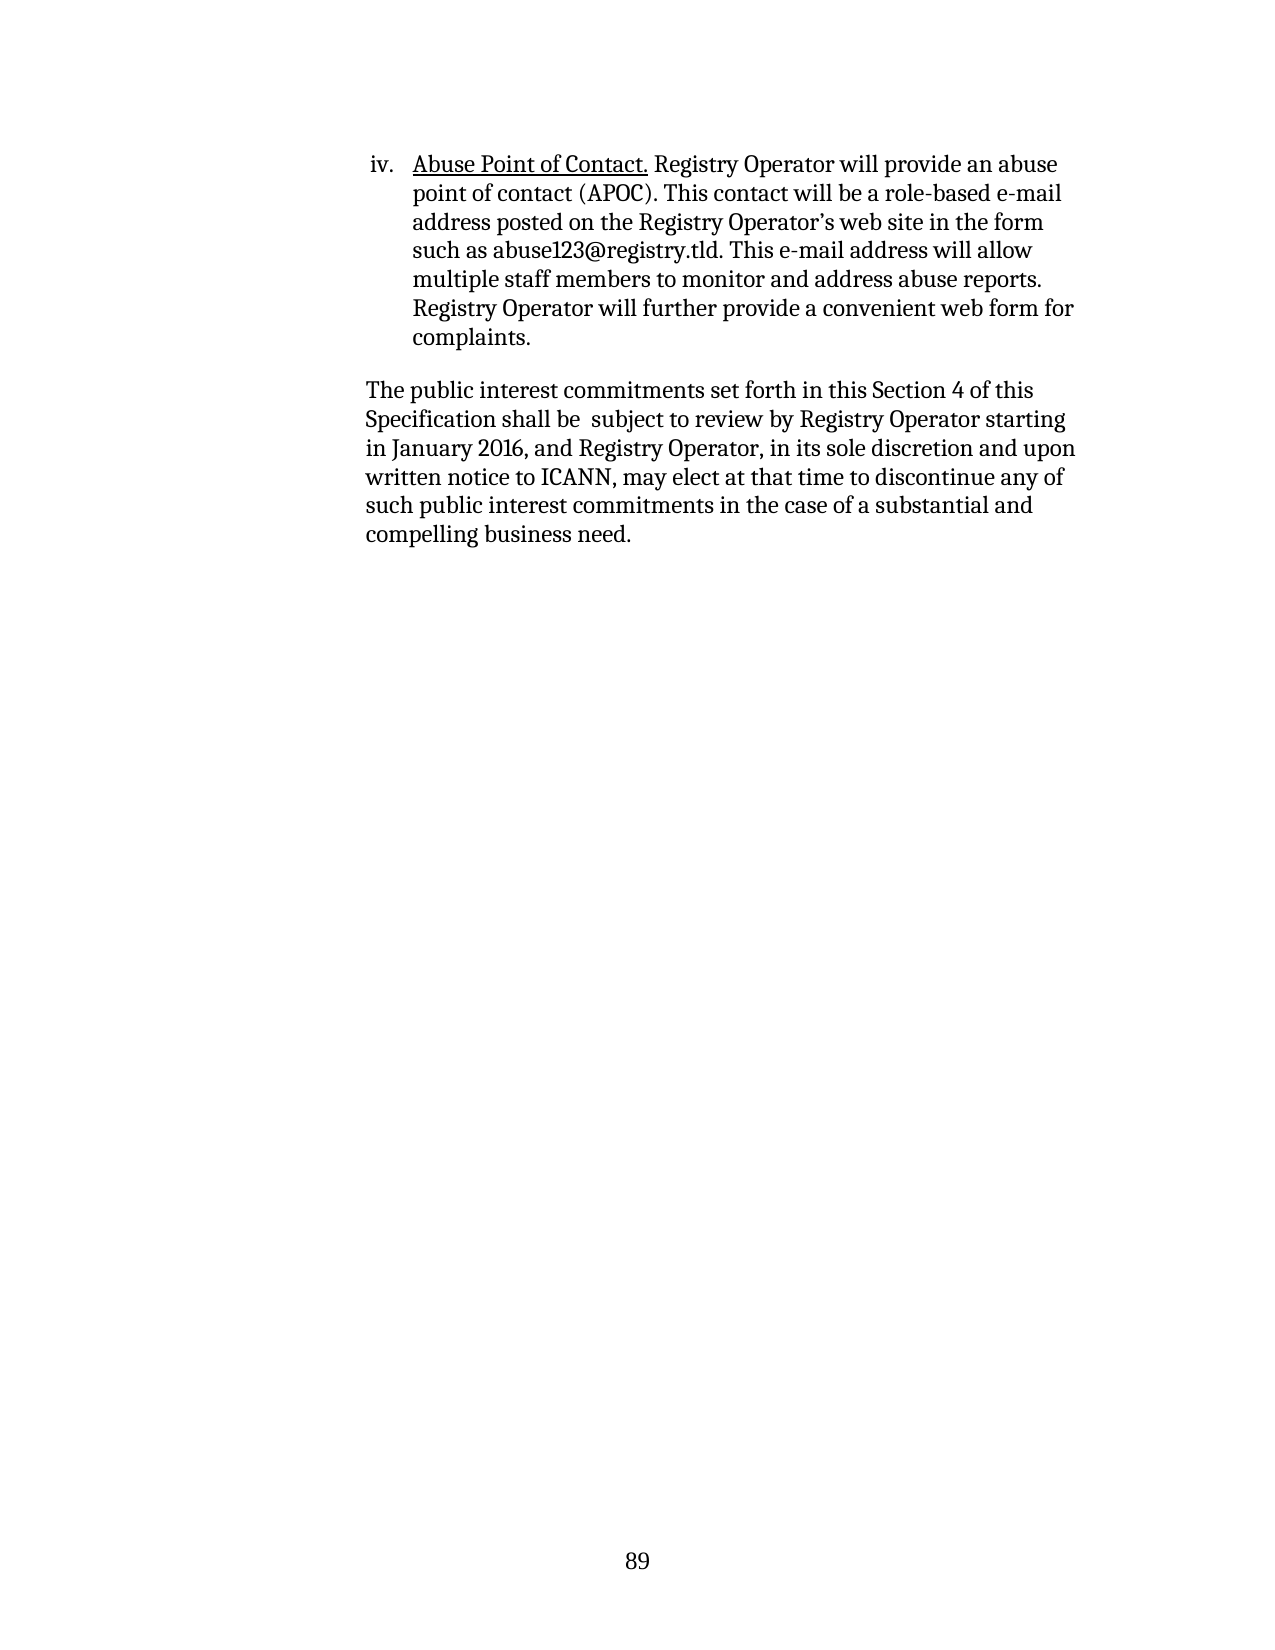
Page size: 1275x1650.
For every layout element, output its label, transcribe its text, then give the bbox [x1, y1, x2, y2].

text The public interest commitments set forth in this Section 4 of this Specification shall be subject to review by Registry Operator starting in January 2016, and Registry Operator, in its sole discretion and upon written notice to ICANN, may elect at that time to discontinue any of such public interest commitments in the case of a substantial and compelling business need. [366, 376, 1087, 549]
list Abuse Point of Contact. Registry Operator will provide an abuse point of contact (APOC). This contact will be a role-based e-mail address posted on the Registry Operator’s web site in the form such as abuse123@registry.tld. This e-mail address will allow multiple staff members to monitor and address abuse reports. Registry Operator will further provide a convenient web form for complaints. [394, 150, 1087, 351]
